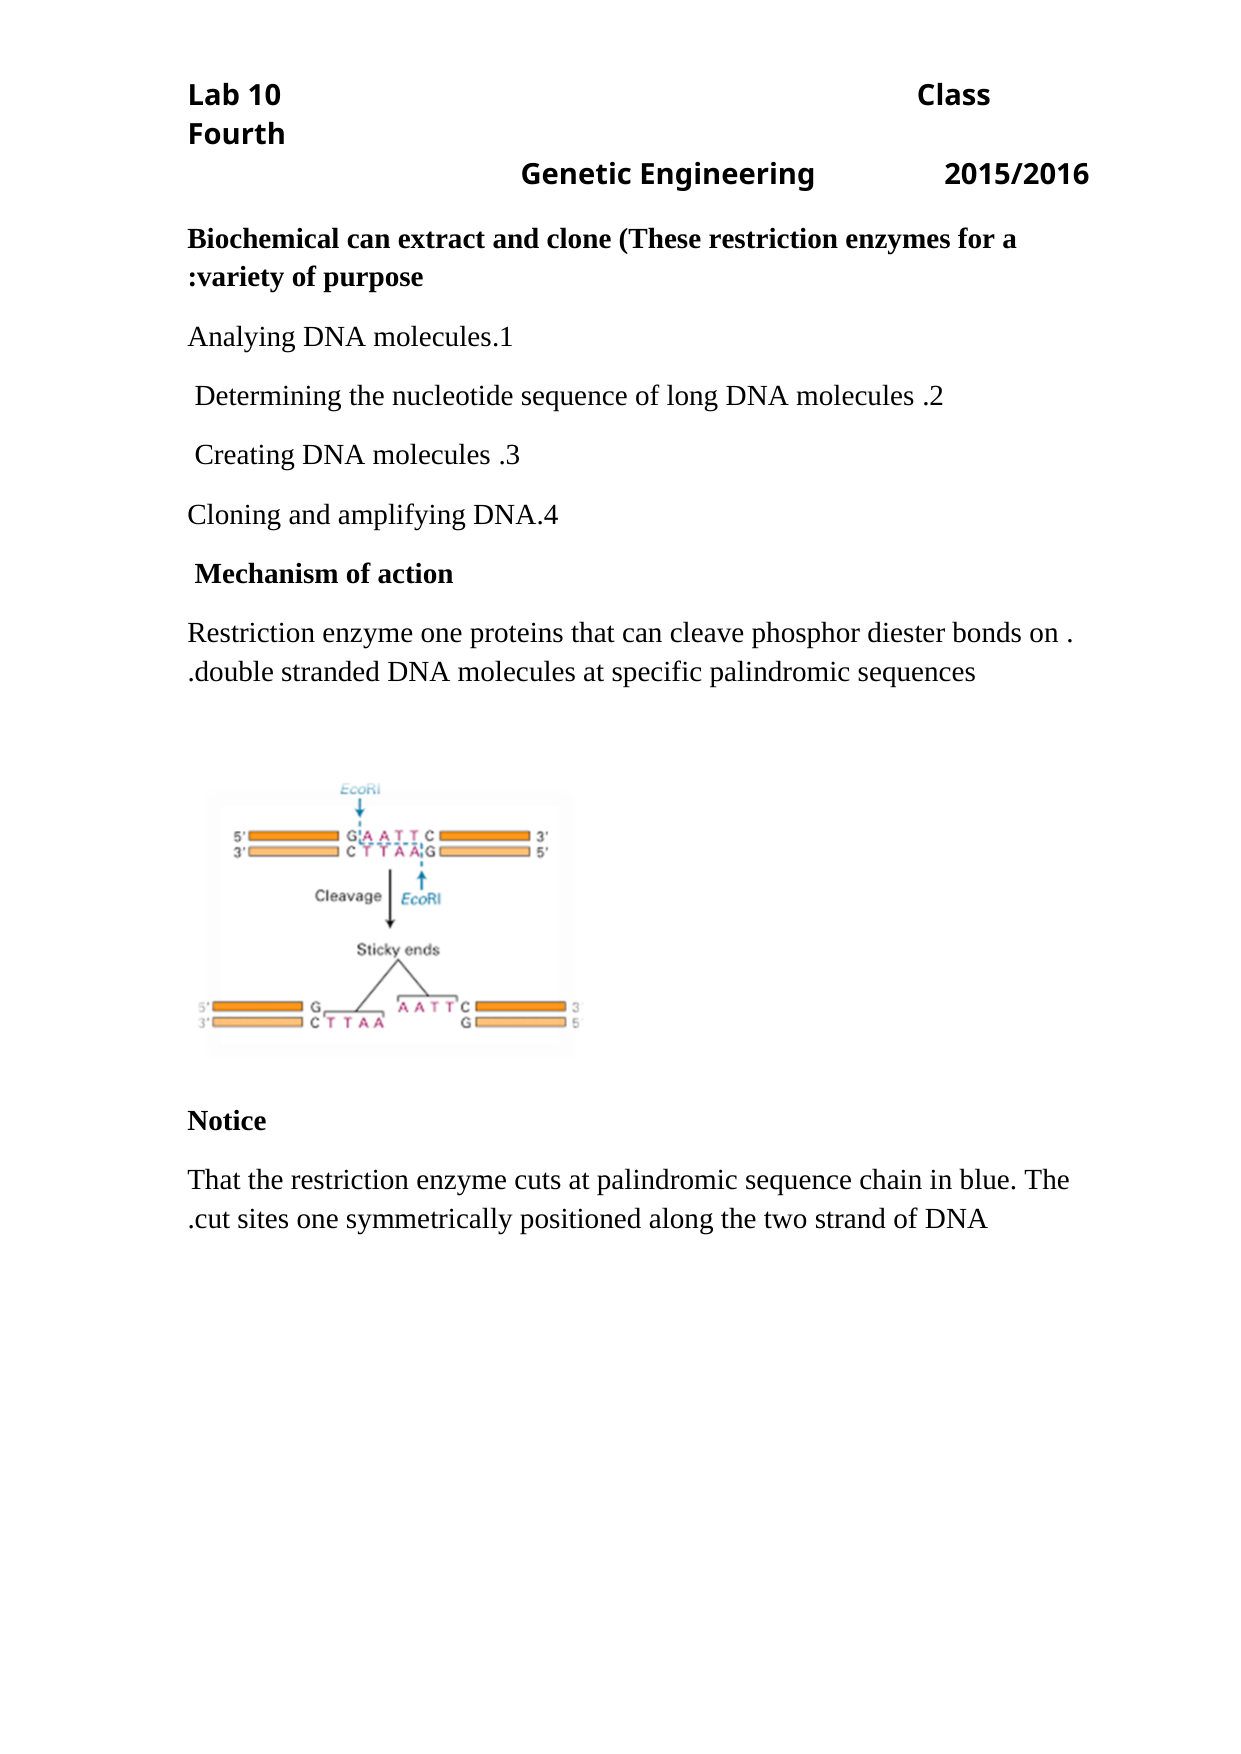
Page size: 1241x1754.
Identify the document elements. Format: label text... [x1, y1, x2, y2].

text 1.Analying DNA molecules [187, 319, 1093, 352]
text .Restriction enzyme one proteins that can cleave phosphor diester bonds on double stranded DNA molecules at specific palindromic sequences. [187, 616, 1093, 688]
text Biochemical can extract and clone (These restriction enzymes for a variety of purpose: [187, 221, 1093, 293]
text 3. Creating DNA molecules [187, 437, 1093, 471]
text Notice [187, 1103, 1093, 1136]
picture [187, 772, 593, 1078]
text 4.Cloning and amplifying DNA [187, 497, 1093, 530]
text 2. Determining the nucleotide sequence of long DNA molecules [187, 378, 1093, 412]
text That the restriction enzyme cuts at palindromic sequence chain in blue. The cut sites one symmetrically positioned along the two strand of DNA. [187, 1162, 1093, 1234]
text Mechanism of action [187, 556, 1093, 590]
